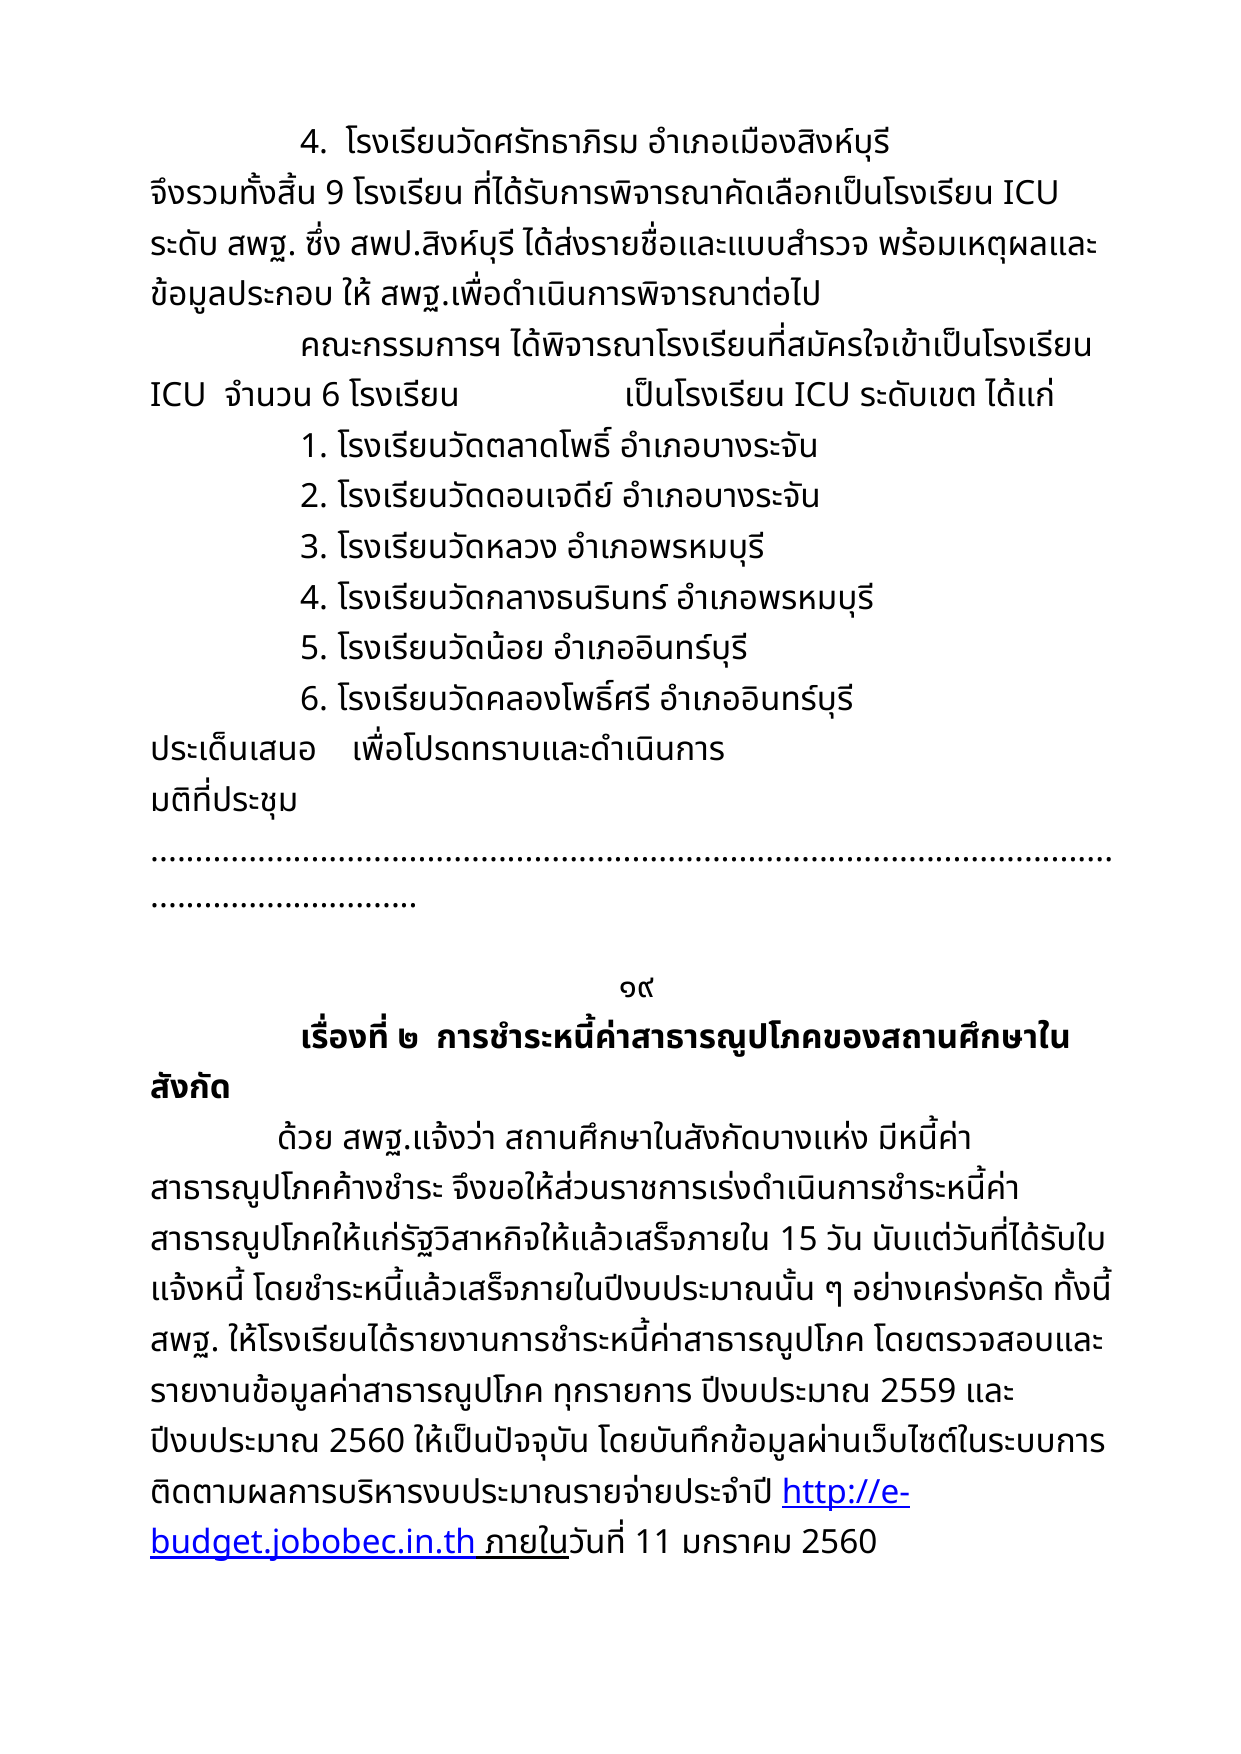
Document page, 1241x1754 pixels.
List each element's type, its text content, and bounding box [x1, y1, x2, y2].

list โรงเรียนวัดหลวง อำเภอพรหมบุรี [300, 523, 1122, 573]
text จึงรวมทั้งสิ้น 9 โรงเรียน ที่ได้รับการพิจารณาคัดเลือกเป็นโรงเรียน ICU ระดับ สพฐ. ซึ่ง สพป.สิงห์บุรี ได้ส่งรายชื่อและแบบสำรวจ พร้อมเหตุผลและข้อมูลประกอบ ให้ สพฐ.เพื่อดำเนินการพิจารณาต่อไป [150, 169, 1122, 321]
list โรงเรียนวัดน้อย อำเภออินทร์บุรี [300, 624, 1122, 675]
text ด้วย สพฐ.แจ้งว่า สถานศึกษาในสังกัดบางแห่ง มีหนี้ค่าสาธารณูปโภคค้างชำระ จึงขอให้ส่วนราชการเร่งดำเนินการชำระหนี้ค่าสาธารณูปโภคให้แก่รัฐวิสาหกิจให้แล้วเสร็จภายใน 15 วัน นับแต่วันที่ได้รับใบแจ้งหนี้ โดยชำระหนี้แล้วเสร็จภายในปีงบประมาณนั้น ๆ อย่างเคร่งครัด ทั้งนี้ สพฐ. ให้โรงเรียนได้รายงานการชำระหนี้ค่าสาธารณูปโภค โดยตรวจสอบและรายงานข้อมูลค่าสาธารณูปโภค ทุกรายการ ปีงบประมาณ 2559 และ ปีงบประมาณ 2560 ให้เป็นปัจจุบัน โดยบันทึกข้อมูลผ่านเว็บไซต์ในระบบการติดตามผลการบริหารงบประมาณรายจ่ายประจำปี http://e-budget.jobobec.in.th ภายในวันที่ 11 มกราคม 2560 [150, 1114, 1122, 1569]
list โรงเรียนวัดคลองโพธิ์ศรี อำเภออินทร์บุรี [300, 675, 1122, 725]
text คณะกรรมการฯ ได้พิจารณาโรงเรียนที่สมัครใจเข้าเป็นโรงเรียน ICU จำนวน 6 โรงเรียน เป็นโรงเรียน ICU ระดับเขต ได้แก่ [150, 321, 1122, 422]
text ประเด็นเสนอ เพื่อโปรดทราบและดำเนินการ [150, 725, 1122, 776]
list โรงเรียนวัดตลาดโพธิ์ อำเภอบางระจัน [300, 422, 1122, 472]
list โรงเรียนวัดดอนเจดีย์ อำเภอบางระจัน [300, 472, 1122, 523]
text เรื่องที่ ๒ การชำระหนี้ค่าสาธารณูปโภคของสถานศึกษาในสังกัด [150, 1013, 1122, 1114]
text 4. โรงเรียนวัดศรัทธาภิรม อำเภอเมืองสิงห์บุรี [150, 118, 1122, 169]
text มติที่ประชุม .......................................................................................................................................... [150, 776, 1122, 917]
list โรงเรียนวัดกลางธนรินทร์ อำเภอพรหมบุรี [300, 573, 1122, 624]
text ๑๙ [150, 962, 1122, 1013]
